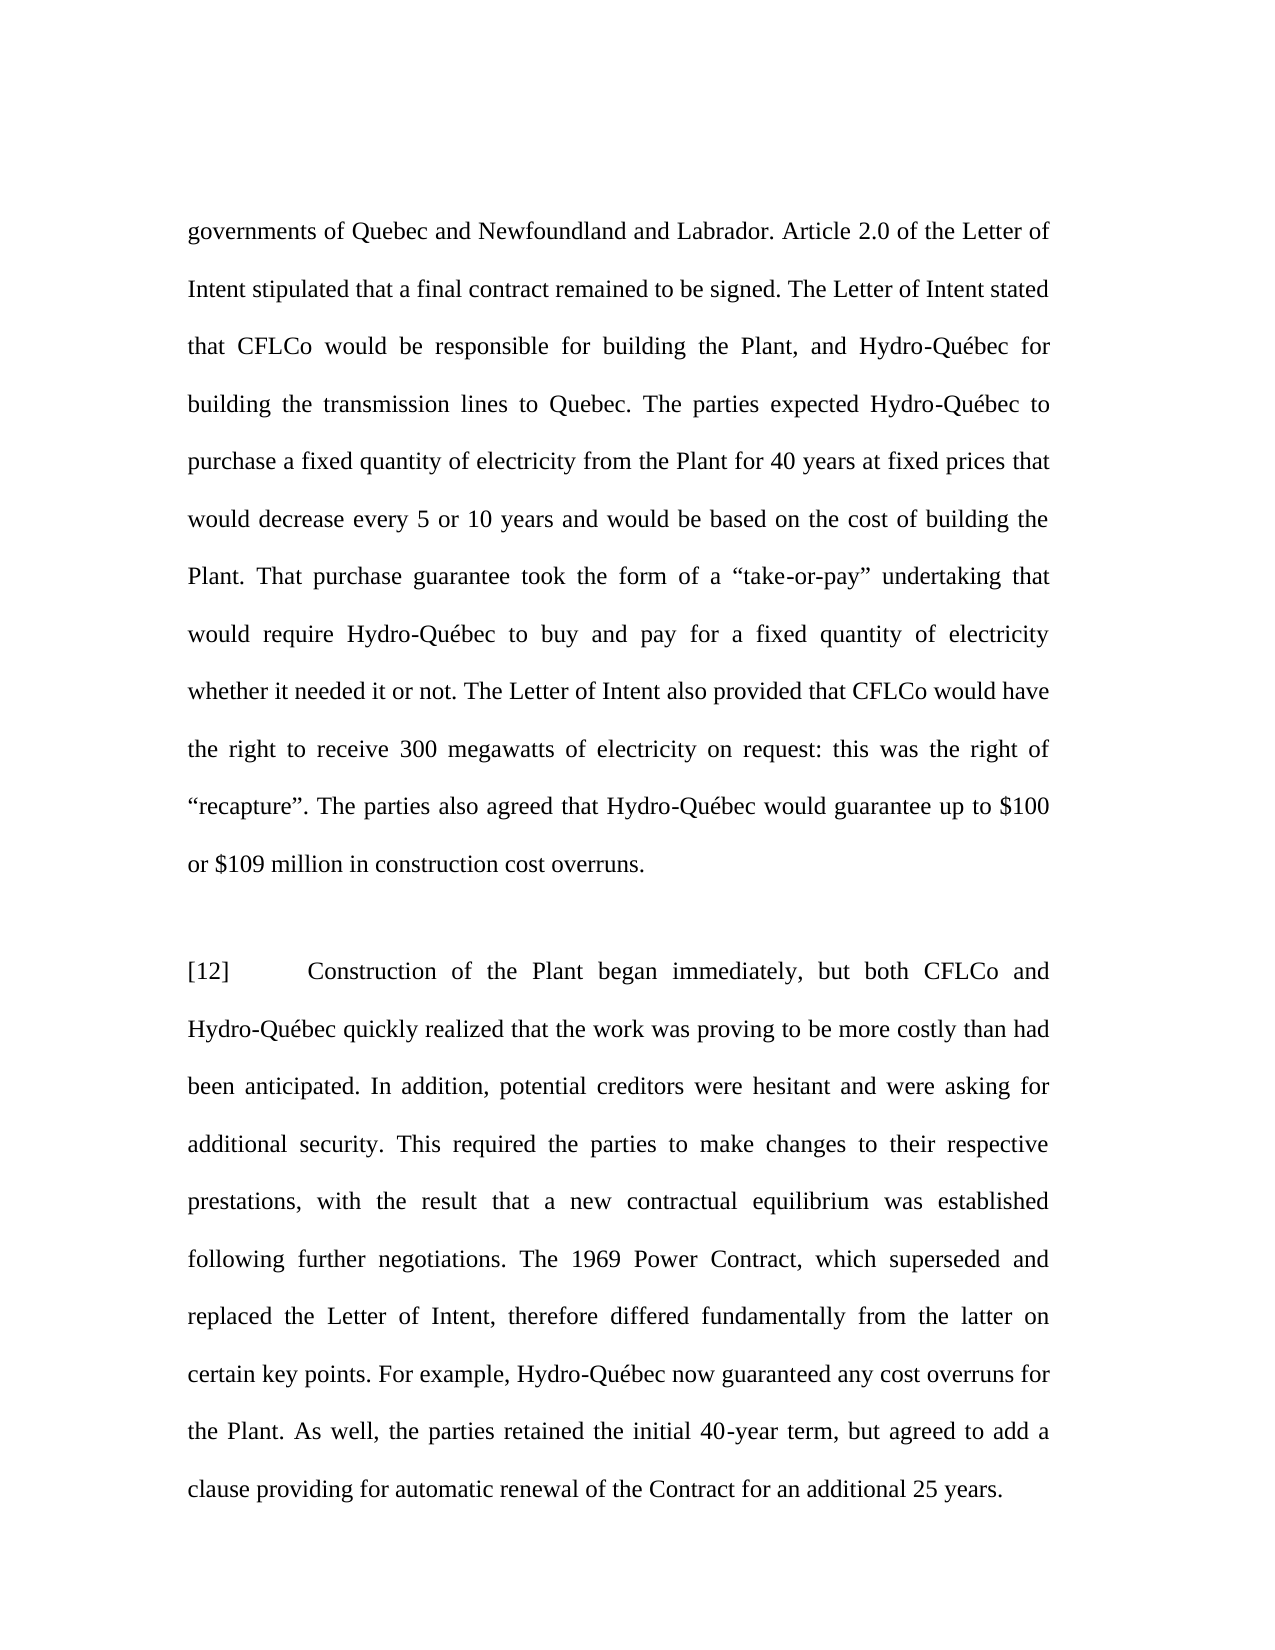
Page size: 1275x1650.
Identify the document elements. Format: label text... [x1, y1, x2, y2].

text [187, 216, 1050, 878]
text Construction of the Plant began immediately, but both CFLCo and Hydro-Québec quickly realized that the work was proving to be more costly than had been anticipated. In addition, potential creditors were hesitant and were asking for additional security. This required the parties to make changes to their respective prestations, with the result that a new contractual equilibrium was established following further negotiations. The 1969 Power Contract, which superseded and replaced the Letter of Intent, therefore differed fundamentally from the latter on certain key points. For example, Hydro-Québec now guaranteed any cost overruns for the Plant. As well, the parties retained the initial 40-year term, but agreed to add a clause providing for automatic renewal of the Contract for an additional 25 years. [187, 956, 1050, 1503]
